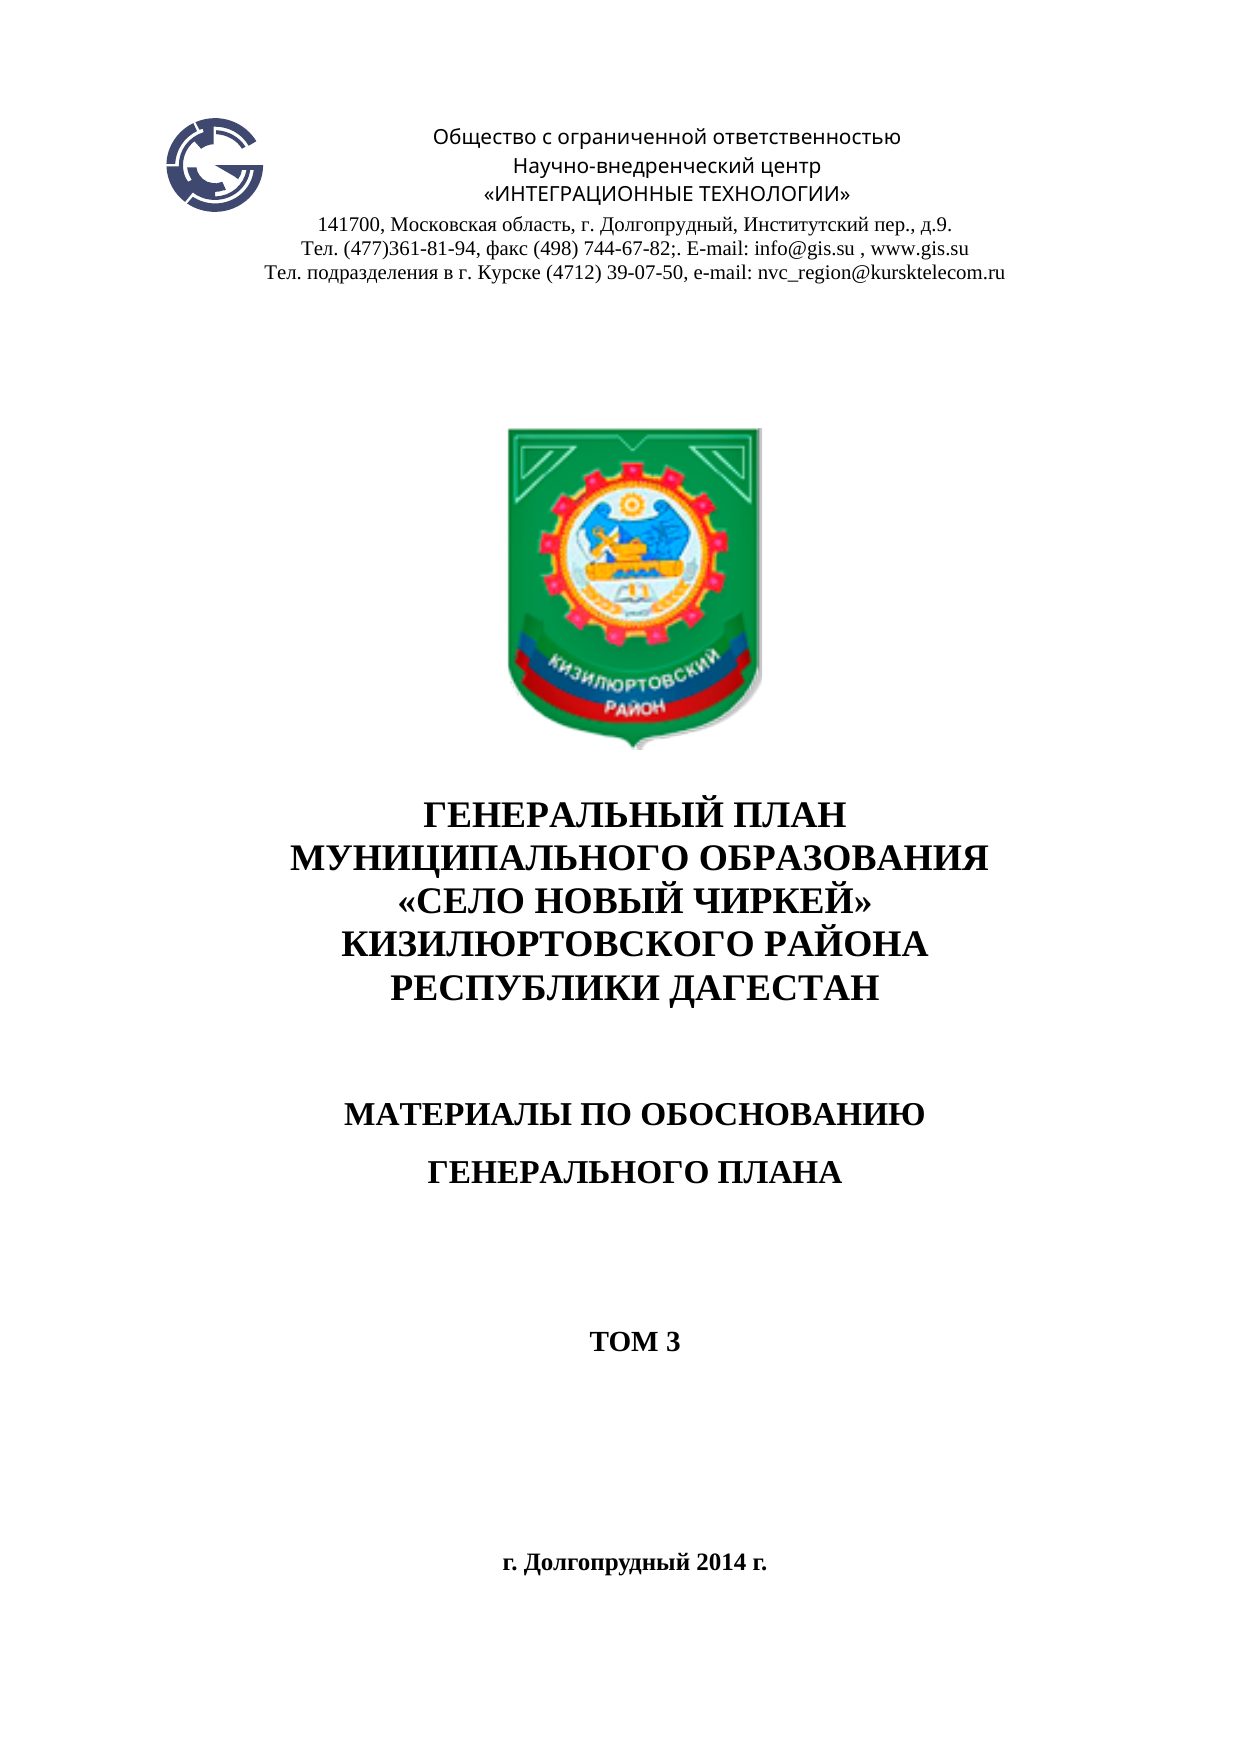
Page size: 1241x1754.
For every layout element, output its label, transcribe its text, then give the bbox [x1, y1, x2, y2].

text республики Дагестан [148, 965, 1122, 1008]
text ГЕНЕРАЛЬНОГО ПЛАНА [148, 1152, 1122, 1190]
text КИЗИЛЮРТОВСКОГО РАЙОНА [148, 922, 1122, 965]
text г. Долгопрудный 2014 г. [148, 1547, 1122, 1576]
text МАТЕРИАЛЫ ПО ОБОСНОВАНИЮ [148, 1094, 1122, 1133]
text Том 3 [148, 1324, 1122, 1358]
text МУНИЦИПАЛЬНОГО ОБРАЗОВАНИЯ [148, 836, 1122, 879]
text Тел. (477)361-81-94, факс (498) 744-67-82;. E-mail: info@gis.su , www.gis.su [148, 236, 1122, 260]
table_header Общество с ограниченной ответственностью Научно-внедренческий центр «ИНТЕГРАЦИОННЫЕ ТЕХНОЛОГИИ» [295, 118, 1039, 212]
text ГЕНЕРАЛЬНЫЙ ПЛАН [148, 792, 1122, 836]
text «СЕЛО НОВЫЙ ЧИРКЕЙ» [148, 879, 1122, 922]
text Тел. подразделения в г. Курске (4712) 39-07-50, е-mail: nvc_region@kursktelecom.ru [148, 260, 1122, 284]
picture [507, 428, 763, 750]
table_header [136, 118, 295, 212]
text 141700, Московская область, г. Долгопрудный, Институтский пер., д.9. [148, 212, 1122, 236]
